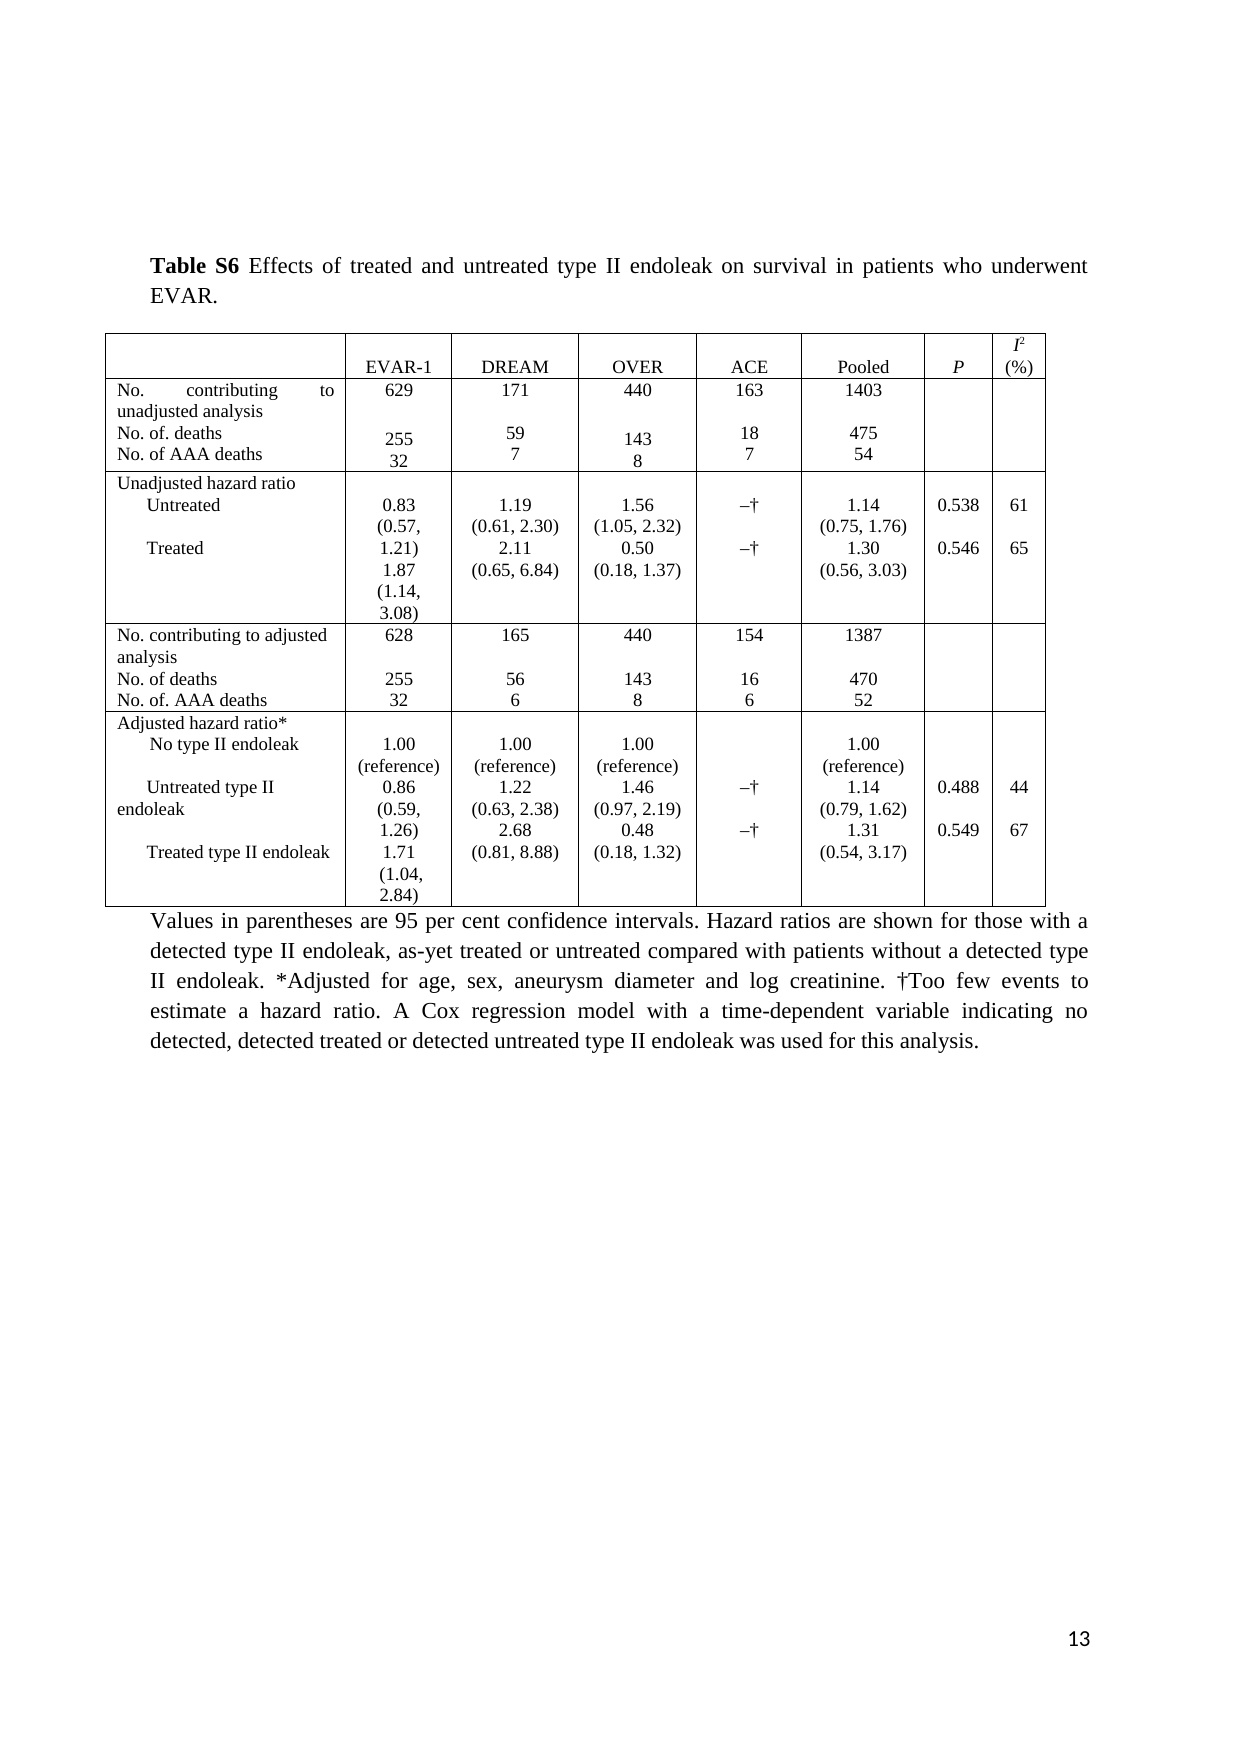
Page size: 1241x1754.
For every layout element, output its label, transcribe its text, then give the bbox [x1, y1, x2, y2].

text Values in parentheses are 95 per cent confidence intervals. Hazard ratios are shown for those with a detected type II endoleak, as-yet treated or untreated compared with patients without a detected type II endoleak. *Adjusted for age, sex, aneurysm diameter and log creatinine. †Too few events to estimate a hazard ratio. A Cox regression model with a time-dependent variable indicating no detected, detected treated or detected untreated type II endoleak was used for this analysis. [150, 907, 1090, 1054]
table_cell 1.56 (1.05, 2.32) 0.50 (0.18, 1.37) [579, 472, 696, 623]
table_header Pooled [802, 334, 924, 377]
table_header P [925, 334, 992, 377]
table_cell 0.83 (0.57, 1.21) 1.87 (1.14, 3.08) [346, 472, 451, 623]
table_header ACE [697, 334, 801, 377]
table_cell [925, 379, 992, 471]
table_cell 1.00 (reference) 0.86 (0.59, 1.26) 1.71 (1.04, 2.84) [346, 712, 451, 906]
table_cell 1387 470 52 [802, 624, 924, 711]
table_cell No. contributing to adjusted analysis No. of deaths No. of. AAA deaths [106, 624, 345, 711]
table_header DREAM [452, 334, 578, 377]
table_cell [925, 624, 992, 711]
table_header EVAR-1 [346, 334, 451, 377]
table_cell 1403 475 54 [802, 379, 924, 471]
table_cell 1.00 (reference) 1.22 (0.63, 2.38) 2.68 (0.81, 8.88) [452, 712, 578, 906]
table_cell No. contributing to unadjusted analysis No. of. deaths No. of AAA deaths [106, 379, 345, 471]
table_header [106, 334, 345, 377]
table_cell –† –† [697, 712, 801, 906]
table_cell 628 255 32 [346, 624, 451, 711]
table_cell 1.00 (reference) 1.46 (0.97, 2.19) 0.48 (0.18, 1.32) [579, 712, 696, 906]
text Table S6 Effects of treated and untreated type II endoleak on survival in patients who underwent EVAR. [150, 252, 1090, 309]
table_cell 154 16 6 [697, 624, 801, 711]
table_cell 440 143 8 [579, 379, 696, 471]
table_cell 1.00 (reference) 1.14 (0.79, 1.62) 1.31 (0.54, 3.17) [802, 712, 924, 906]
table_cell Adjusted hazard ratio* No type II endoleak Untreated type II endoleak Treated type II endoleak [106, 712, 345, 906]
table_cell 1.19 (0.61, 2.30) 2.11 (0.65, 6.84) [452, 472, 578, 623]
table_cell –† –† [697, 472, 801, 623]
table_cell [993, 379, 1045, 471]
table_cell 165 56 6 [452, 624, 578, 711]
table_cell Unadjusted hazard ratio Untreated Treated [106, 472, 345, 623]
table_cell 440 143 8 [579, 624, 696, 711]
table_cell 0.488 0.549 [925, 712, 992, 906]
table_cell 629 255 32 [346, 379, 451, 471]
table_cell [993, 624, 1045, 711]
table_cell 1.14 (0.75, 1.76) 1.30 (0.56, 3.03) [802, 472, 924, 623]
table_cell 163 18 7 [697, 379, 801, 471]
table_header I2 (%) [993, 334, 1045, 377]
table_header OVER [579, 334, 696, 377]
table_cell 61 65 [993, 472, 1045, 623]
table_cell 44 67 [993, 712, 1045, 906]
table_cell 171 59 7 [452, 379, 578, 471]
table_cell 0.538 0.546 [925, 472, 992, 623]
